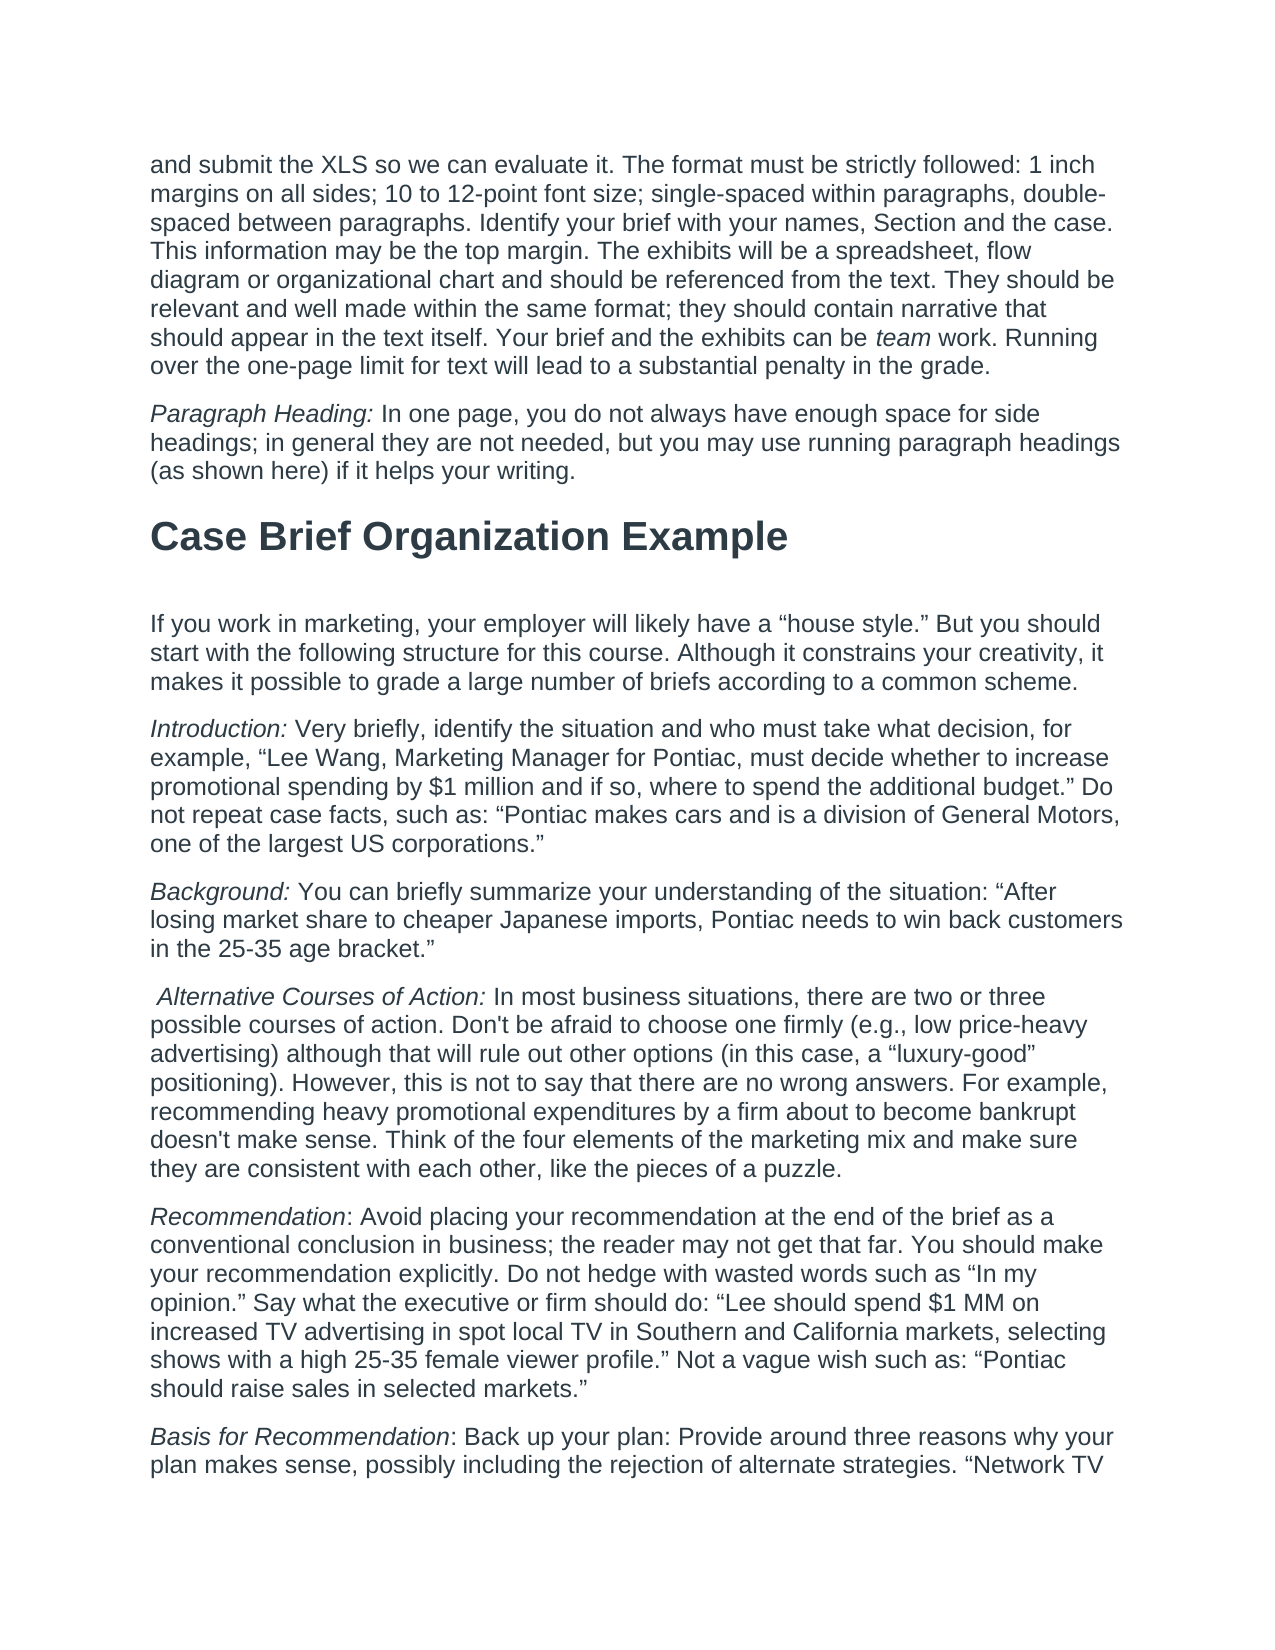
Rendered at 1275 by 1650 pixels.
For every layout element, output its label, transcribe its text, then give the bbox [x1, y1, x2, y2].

text Paragraph Heading: In one page, you do not always have enough space for side headings; in general they are not needed, but you may use running paragraph headings (as shown here) if it helps your writing. [150, 399, 1125, 485]
subtitle Case Brief Organization Example [150, 512, 1125, 559]
text Background: You can briefly summarize your understanding of the situation: “After losing market share to cheaper Japanese imports, Pontiac needs to win back customers in the 25-35 age bracket.” [150, 877, 1125, 963]
text Introduction: Very briefly, identify the situation and who must take what decision, for example, “Lee Wang, Marketing Manager for Pontiac, must decide whether to increase promotional spending by $1 million and if so, where to spend the additional budget.” Do not repeat case facts, such as: “Pontiac makes cars and is a division of General Motors, one of the largest US corporations.” [150, 714, 1125, 858]
text Alternative Courses of Action: In most business situations, there are two or three possible courses of action. Don't be afraid to choose one firmly (e.g., low price-heavy advertising) although that will rule out other options (in this case, a “luxury-good” positioning). However, this is not to say that there are no wrong answers. For example, recommending heavy promotional expenditures by a firm about to become bankrupt doesn't make sense. Think of the four elements of the marketing mix and make sure they are consistent with each other, like the pieces of a puzzle. [150, 982, 1125, 1183]
text If you work in marketing, your employer will likely have a “house style.” But you should start with the following structure for this course. Although it constrains your creativity, it makes it possible to grade a large number of briefs according to a common scheme. [150, 609, 1125, 696]
text Recommendation: Avoid placing your recommendation at the end of the brief as a conventional conclusion in business; the reader may not get that far. You should make your recommendation explicitly. Do not hedge with wasted words such as “In my opinion.” Say what the executive or firm should do: “Lee should spend $1 MM on increased TV advertising in spot local TV in Southern and California markets, selecting shows with a high 25-35 female viewer profile.” Not a vague wish such as: “Pontiac should raise sales in selected markets.” [150, 1202, 1125, 1403]
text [150, 150, 1125, 380]
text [150, 1422, 1125, 1479]
